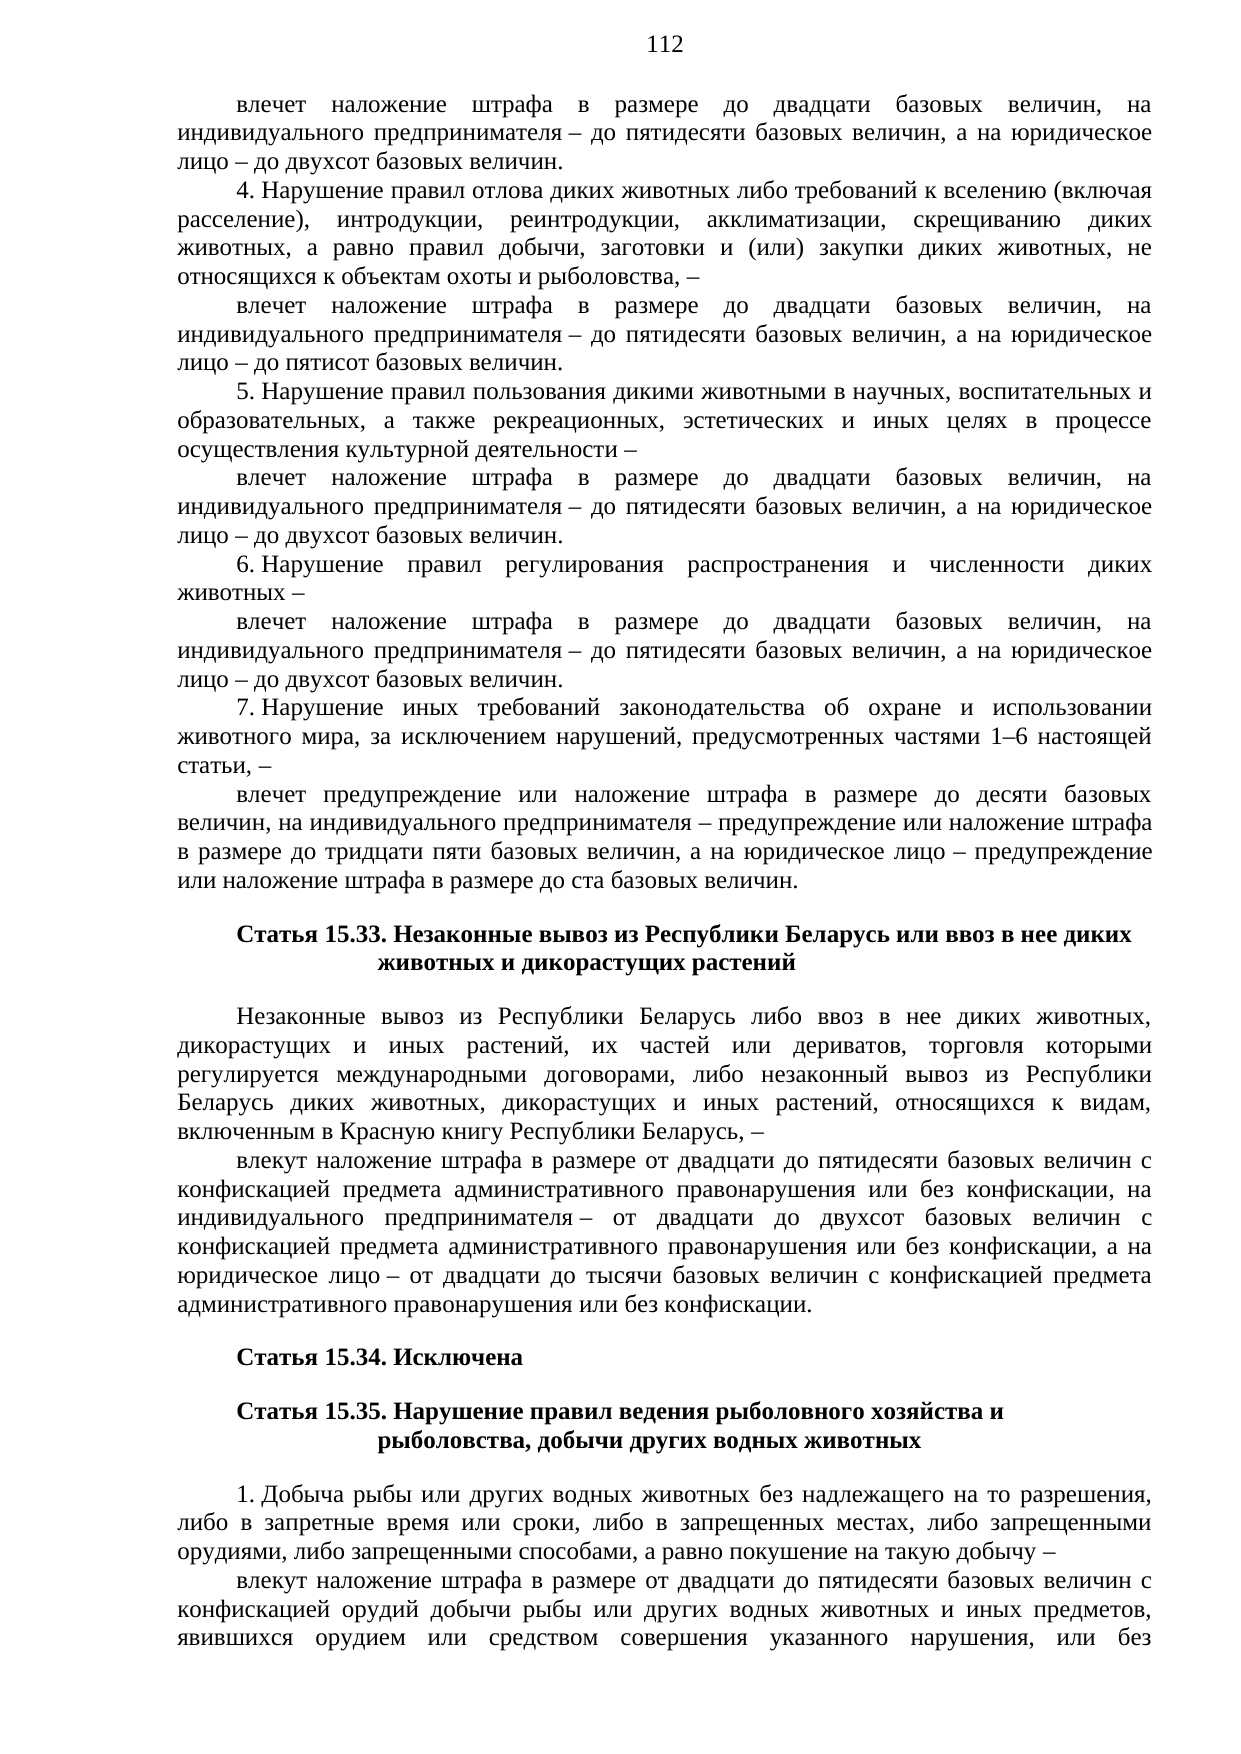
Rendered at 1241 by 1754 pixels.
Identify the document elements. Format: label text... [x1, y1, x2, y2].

text 7. Нарушение иных требований законодательства об охране и использовании животного мира, за исключением нарушений, предусмотренных частями 1–6 настоящей статьи, – [177, 692, 1153, 779]
text 6. Нарушение правил регулирования распространения и численности диких животных – [177, 549, 1153, 606]
text влечет предупреждение или наложение штрафа в размере до десяти базовых величин, на индивидуального предпринимателя – предупреждение или наложение штрафа в размере до тридцати пяти базовых величин, а на юридическое лицо – предупреждение или наложение штрафа в размере до ста базовых величин. [177, 779, 1153, 894]
text 4. Нарушение правил отлова диких животных либо требований к вселению (включая расселение), интродукции, реинтродукции, акклиматизации, скрещиванию диких животных, а равно правил добычи, заготовки и (или) закупки диких животных, не относящихся к объектам охоты и рыболовства, – [177, 175, 1153, 290]
text влечет наложение штрафа в размере до двадцати базовых величин, на индивидуального предпринимателя – до пятидесяти базовых величин, а на юридическое лицо – до пятисот базовых величин. [177, 290, 1153, 376]
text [177, 1565, 1153, 1651]
text Незаконные вывоз из Республики Беларусь либо ввоз в нее диких животных, дикорастущих и иных растений, их частей или дериватов, торговля которыми регулируется международными договорами, либо незаконный вывоз из Республики Беларусь диких животных, дикорастущих и иных растений, относящихся к видам, включенным в Красную книгу Республики Беларусь, – [177, 1001, 1153, 1145]
text влечет наложение штрафа в размере до двадцати базовых величин, на индивидуального предпринимателя – до пятидесяти базовых величин, а на юридическое лицо – до двухсот базовых величин. [177, 606, 1153, 692]
text 5. Нарушение правил пользования дикими животными в научных, воспитательных и образовательных, а также рекреационных, эстетических и иных целях в процессе осуществления культурной деятельности – [177, 376, 1153, 462]
text 1. Добыча рыбы или других водных животных без надлежащего на то разрешения, либо в запретные время или сроки, либо в запрещенных местах, либо запрещенными орудиями, либо запрещенными способами, а равно покушение на такую добычу – [177, 1479, 1153, 1565]
text Статья 15.35. Нарушение правил ведения рыболовного хозяйства и рыболовства, добычи других водных животных [236, 1396, 1153, 1454]
text влекут наложение штрафа в размере от двадцати до пятидесяти базовых величин с конфискацией предмета административного правонарушения или без конфискации, на индивидуального предпринимателя – от двадцати до двухсот базовых величин с конфискацией предмета административного правонарушения или без конфискации, а на юридическое лицо – от двадцати до тысячи базовых величин с конфискацией предмета административного правонарушения или без конфискации. [177, 1145, 1153, 1317]
text влечет наложение штрафа в размере до двадцати базовых величин, на индивидуального предпринимателя – до пятидесяти базовых величин, а на юридическое лицо – до двухсот базовых величин. [177, 462, 1153, 549]
text Статья 15.34. Исключена [236, 1342, 1153, 1371]
text Статья 15.33. Незаконные вывоз из Республики Беларусь или ввоз в нее диких животных и дикорастущих растений [236, 919, 1153, 976]
text влечет наложение штрафа в размере до двадцати базовых величин, на индивидуального предпринимателя – до пятидесяти базовых величин, а на юридическое лицо – до двухсот базовых величин. [177, 89, 1153, 175]
